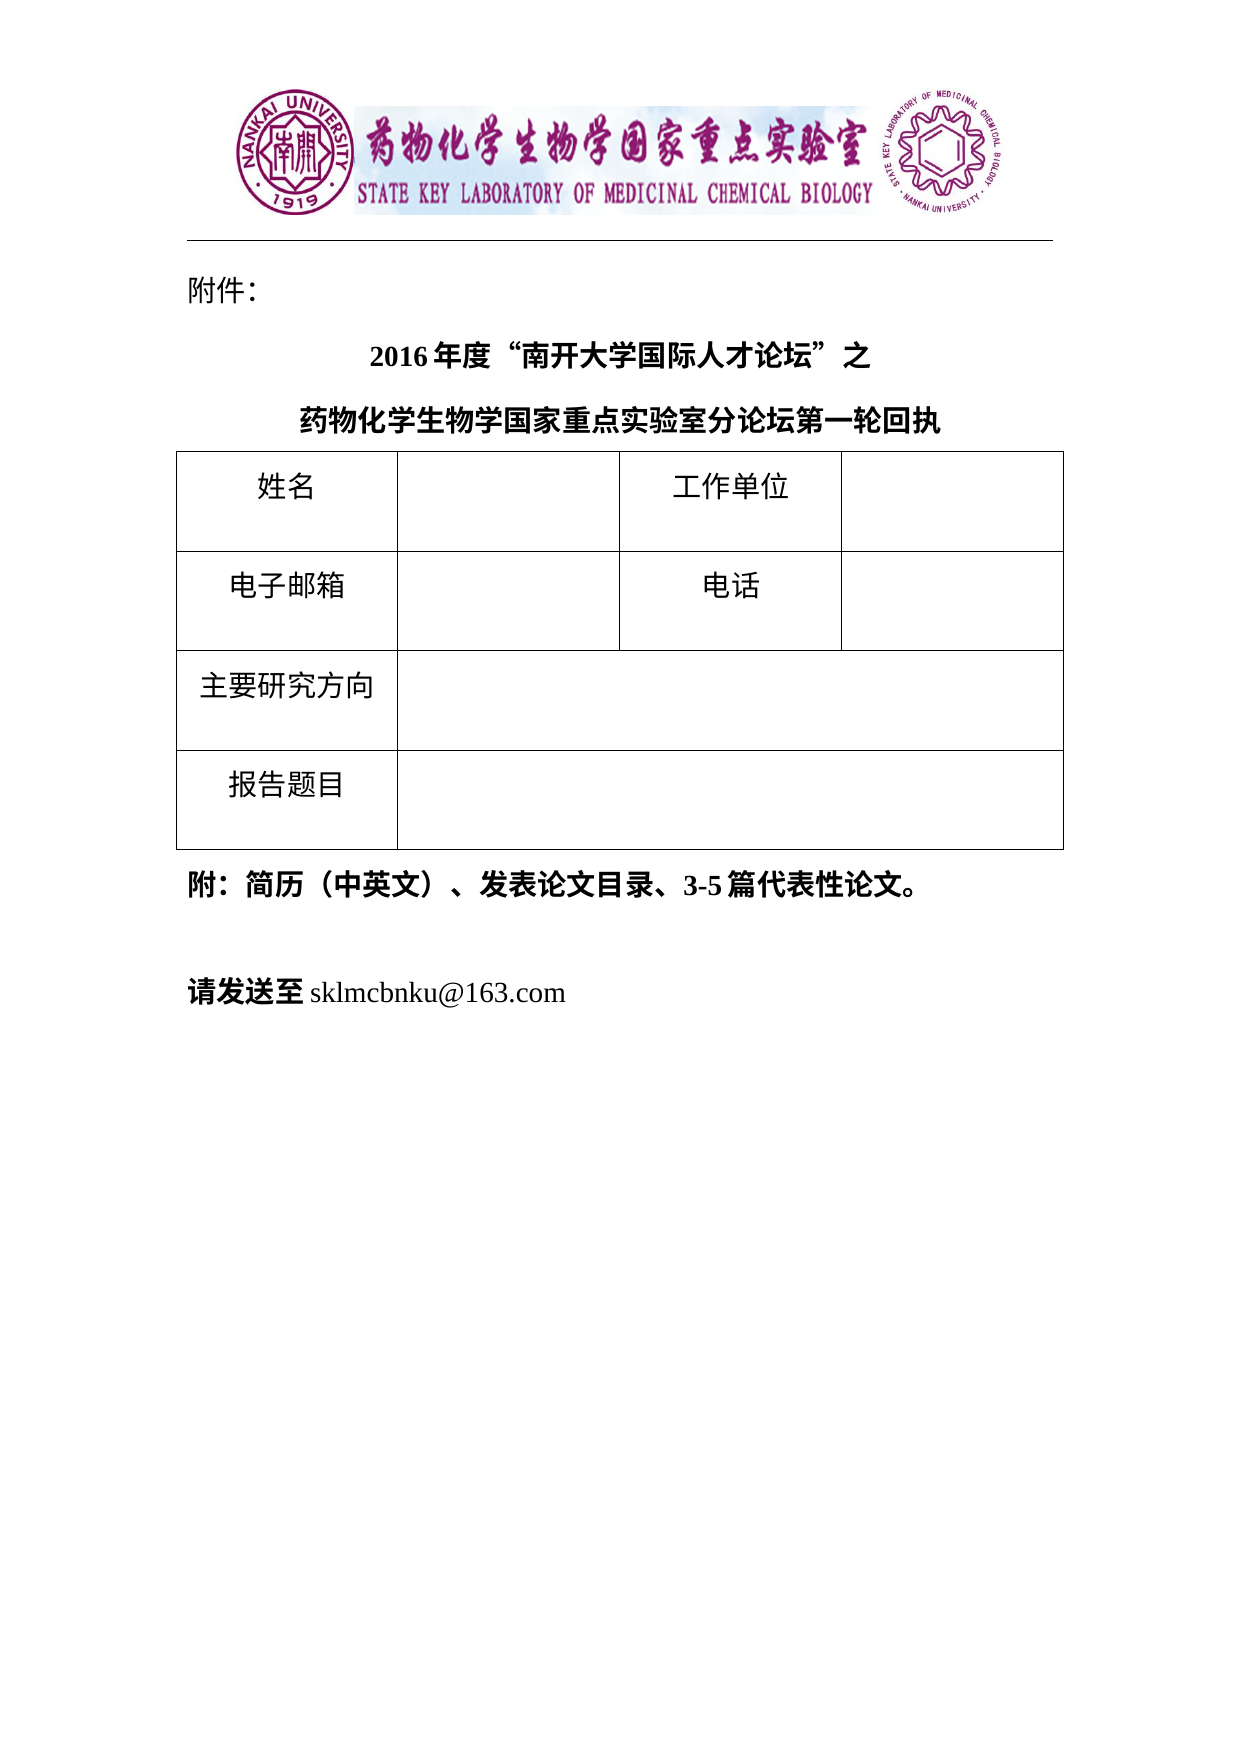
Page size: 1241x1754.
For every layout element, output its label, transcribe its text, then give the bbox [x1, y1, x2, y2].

picture [236, 88, 1004, 215]
table_cell 报告题目 [177, 751, 397, 849]
table_header [398, 452, 619, 551]
table_header 工作单位 [620, 452, 841, 551]
table_cell [842, 552, 1063, 650]
table_cell 主要研究方向 [177, 651, 397, 749]
text 2016年度“南开大学国际人才论坛”之 [187, 321, 1053, 386]
table_cell 电话 [620, 552, 841, 650]
text 药物化学生物学国家重点实验室分论坛第一轮回执 [187, 386, 1053, 451]
table_header 姓名 [177, 452, 397, 551]
table_cell [398, 552, 619, 650]
text 请发送至sklmcbnku@163.com [187, 957, 1053, 1022]
text 附：简历（中英文）、发表论文目录、3-5篇代表性论文。 [187, 850, 1053, 915]
table_header [842, 452, 1063, 551]
text 附件： [187, 256, 1053, 321]
table_cell 电子邮箱 [177, 552, 397, 650]
table_cell [398, 751, 1063, 849]
table_cell [398, 651, 1063, 749]
